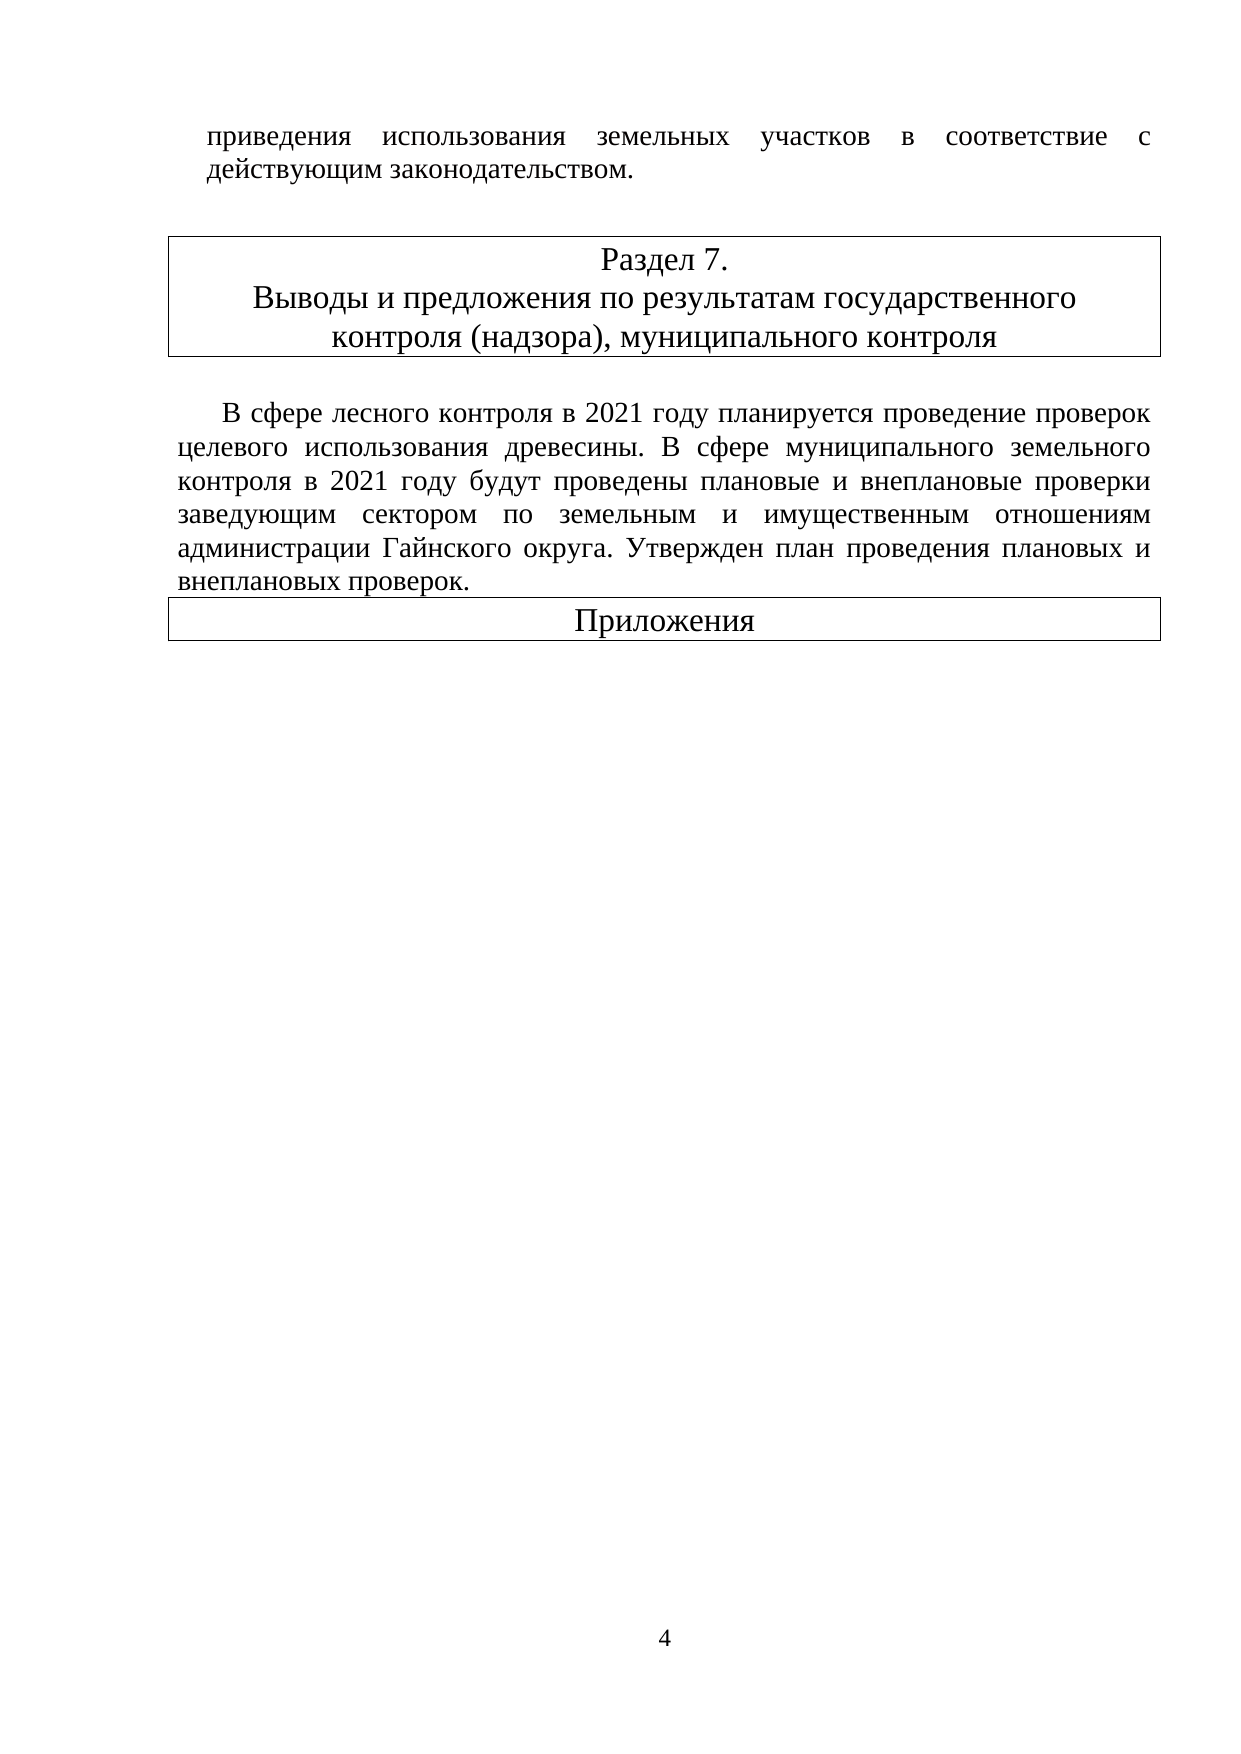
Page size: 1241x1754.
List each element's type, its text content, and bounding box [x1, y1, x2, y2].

text Приложения [169, 598, 1160, 640]
text контроля (надзора), муниципального контроля [169, 313, 1160, 356]
text В сфере лесного контроля в 2021 году планируется проведение проверок целевого использования древесины. В сфере муниципального земельного контроля в 2021 году будут проведены плановые и внеплановые проверки заведующим сектором по земельным и имущественным отношениям администрации Гайнского округа. Утвержден план проведения плановых и внеплановых проверок. [177, 396, 1152, 597]
text Раздел 7. [169, 237, 1160, 277]
text Выводы и предложения по результатам государственного [177, 277, 1152, 313]
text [207, 118, 1152, 185]
